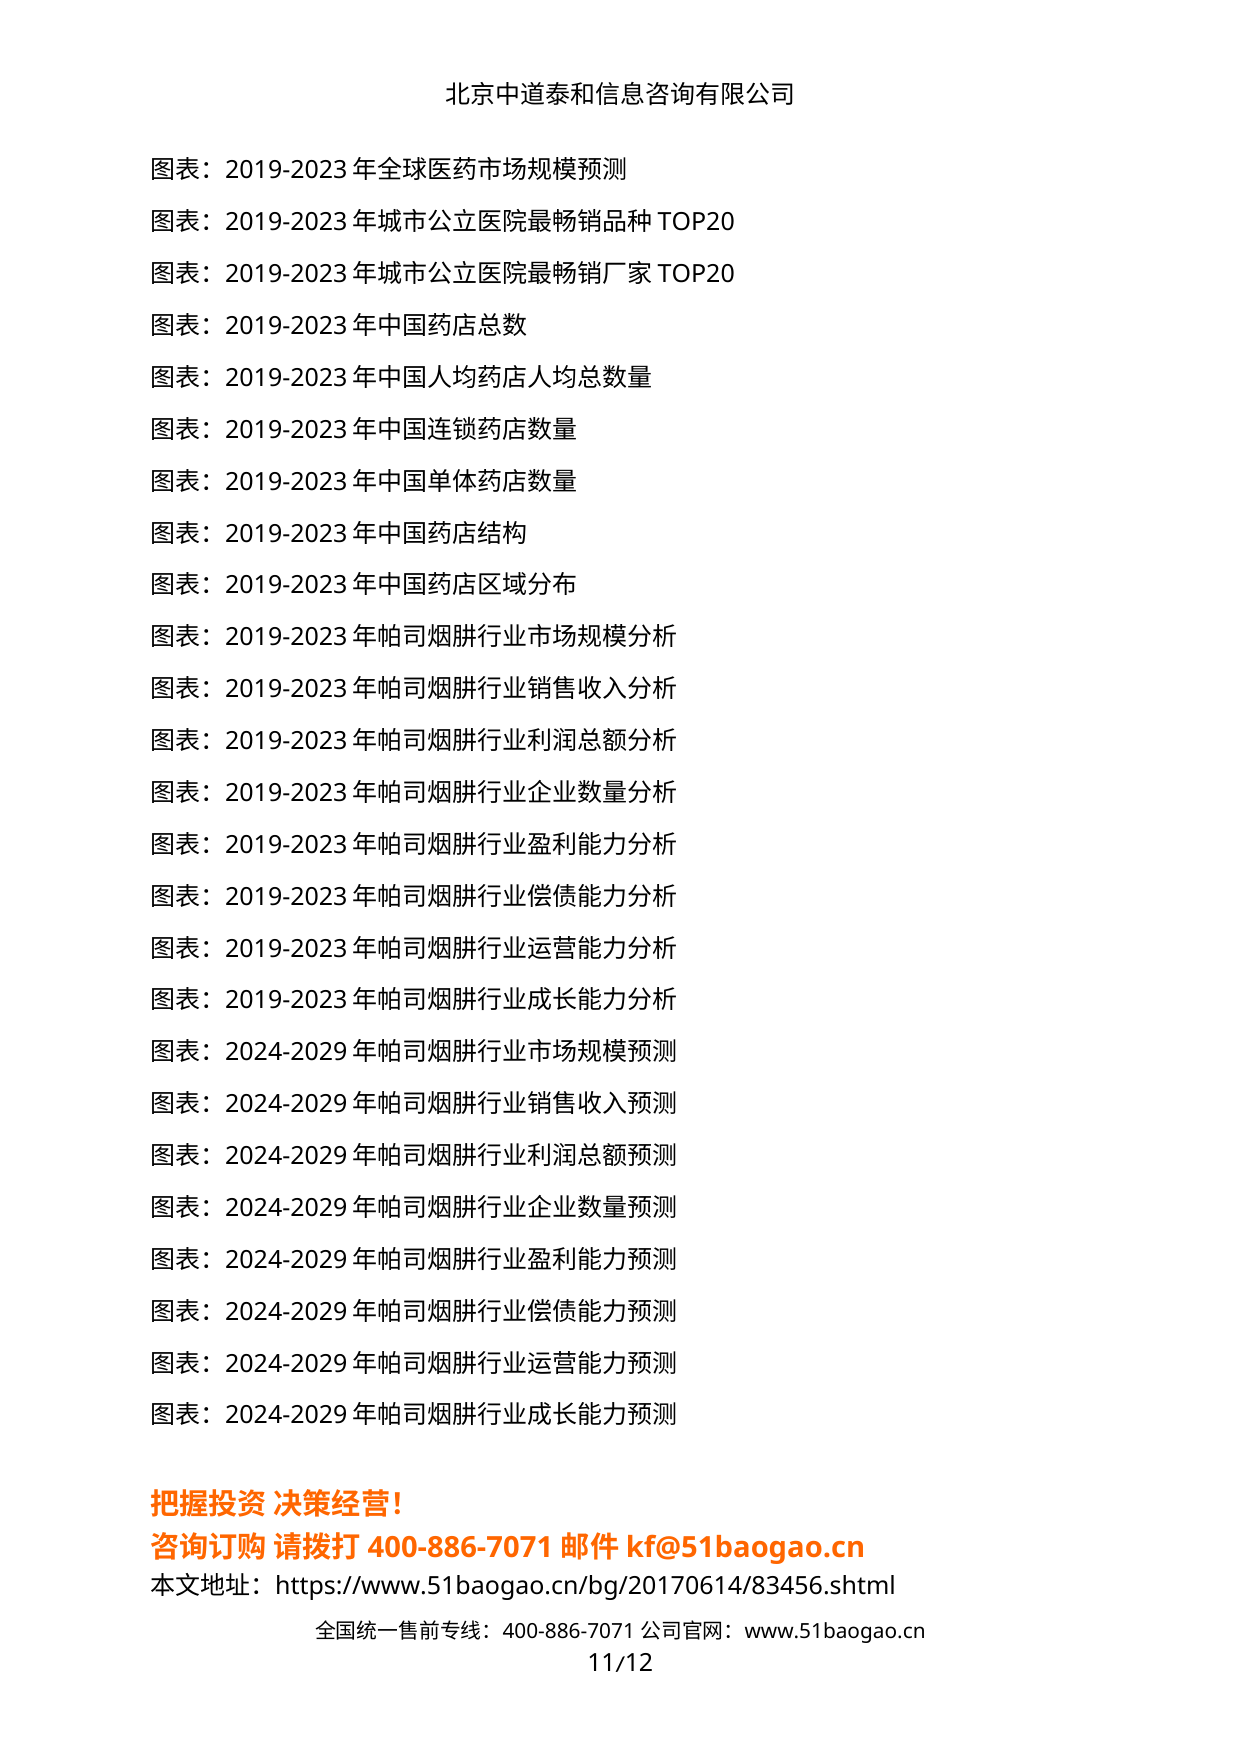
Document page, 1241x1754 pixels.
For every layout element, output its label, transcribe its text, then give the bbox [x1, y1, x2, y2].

text 图表：2019-2023年帕司烟肼行业运营能力分析 [150, 928, 1090, 964]
text 图表：2019-2023年中国连锁药店数量 [150, 409, 1090, 446]
text 图表：2024-2029年帕司烟肼行业利润总额预测 [150, 1136, 1090, 1172]
text 图表：2019-2023年帕司烟肼行业市场规模分析 [150, 617, 1090, 653]
text 图表：2019-2023年帕司烟肼行业成长能力分析 [150, 980, 1090, 1016]
text 图表：2019-2023年帕司烟肼行业销售收入分析 [150, 669, 1090, 705]
text 图表：2024-2029年帕司烟肼行业成长能力预测 [150, 1395, 1090, 1431]
text 图表：2019-2023年中国人均药店人均总数量 [150, 357, 1090, 394]
text 图表：2024-2029年帕司烟肼行业偿债能力预测 [150, 1291, 1090, 1327]
text 图表：2024-2029年帕司烟肼行业市场规模预测 [150, 1032, 1090, 1068]
text 图表：2024-2029年帕司烟肼行业运营能力预测 [150, 1343, 1090, 1379]
text 图表：2019-2023年中国药店总数 [150, 306, 1090, 342]
text 图表：2024-2029年帕司烟肼行业企业数量预测 [150, 1187, 1090, 1224]
text 图表：2019-2023年中国单体药店数量 [150, 461, 1090, 497]
text 图表：2019-2023年全球医药市场规模预测 [150, 150, 1090, 186]
text 图表：2019-2023年帕司烟肼行业企业数量分析 [150, 772, 1090, 809]
text 图表：2019-2023年城市公立医院最畅销品种TOP20 [150, 202, 1090, 238]
text 图表：2019-2023年帕司烟肼行业利润总额分析 [150, 721, 1090, 757]
text 图表：2019-2023年中国药店结构 [150, 513, 1090, 549]
text 图表：2019-2023年帕司烟肼行业偿债能力分析 [150, 876, 1090, 912]
text 图表：2024-2029年帕司烟肼行业盈利能力预测 [150, 1239, 1090, 1276]
text 图表：2019-2023年帕司烟肼行业盈利能力分析 [150, 824, 1090, 861]
text 图表：2019-2023年城市公立医院最畅销厂家TOP20 [150, 254, 1090, 290]
text 把握投资 决策经营！咨询订购 请拨打 400-886-7071 邮件 kf@51baogao.cn本文地址：https://www.51baogao.cn/bg/20170614/83456.shtml [150, 1447, 1090, 1602]
text 图表：2019-2023年中国药店区域分布 [150, 565, 1090, 601]
text 图表：2024-2029年帕司烟肼行业销售收入预测 [150, 1084, 1090, 1120]
